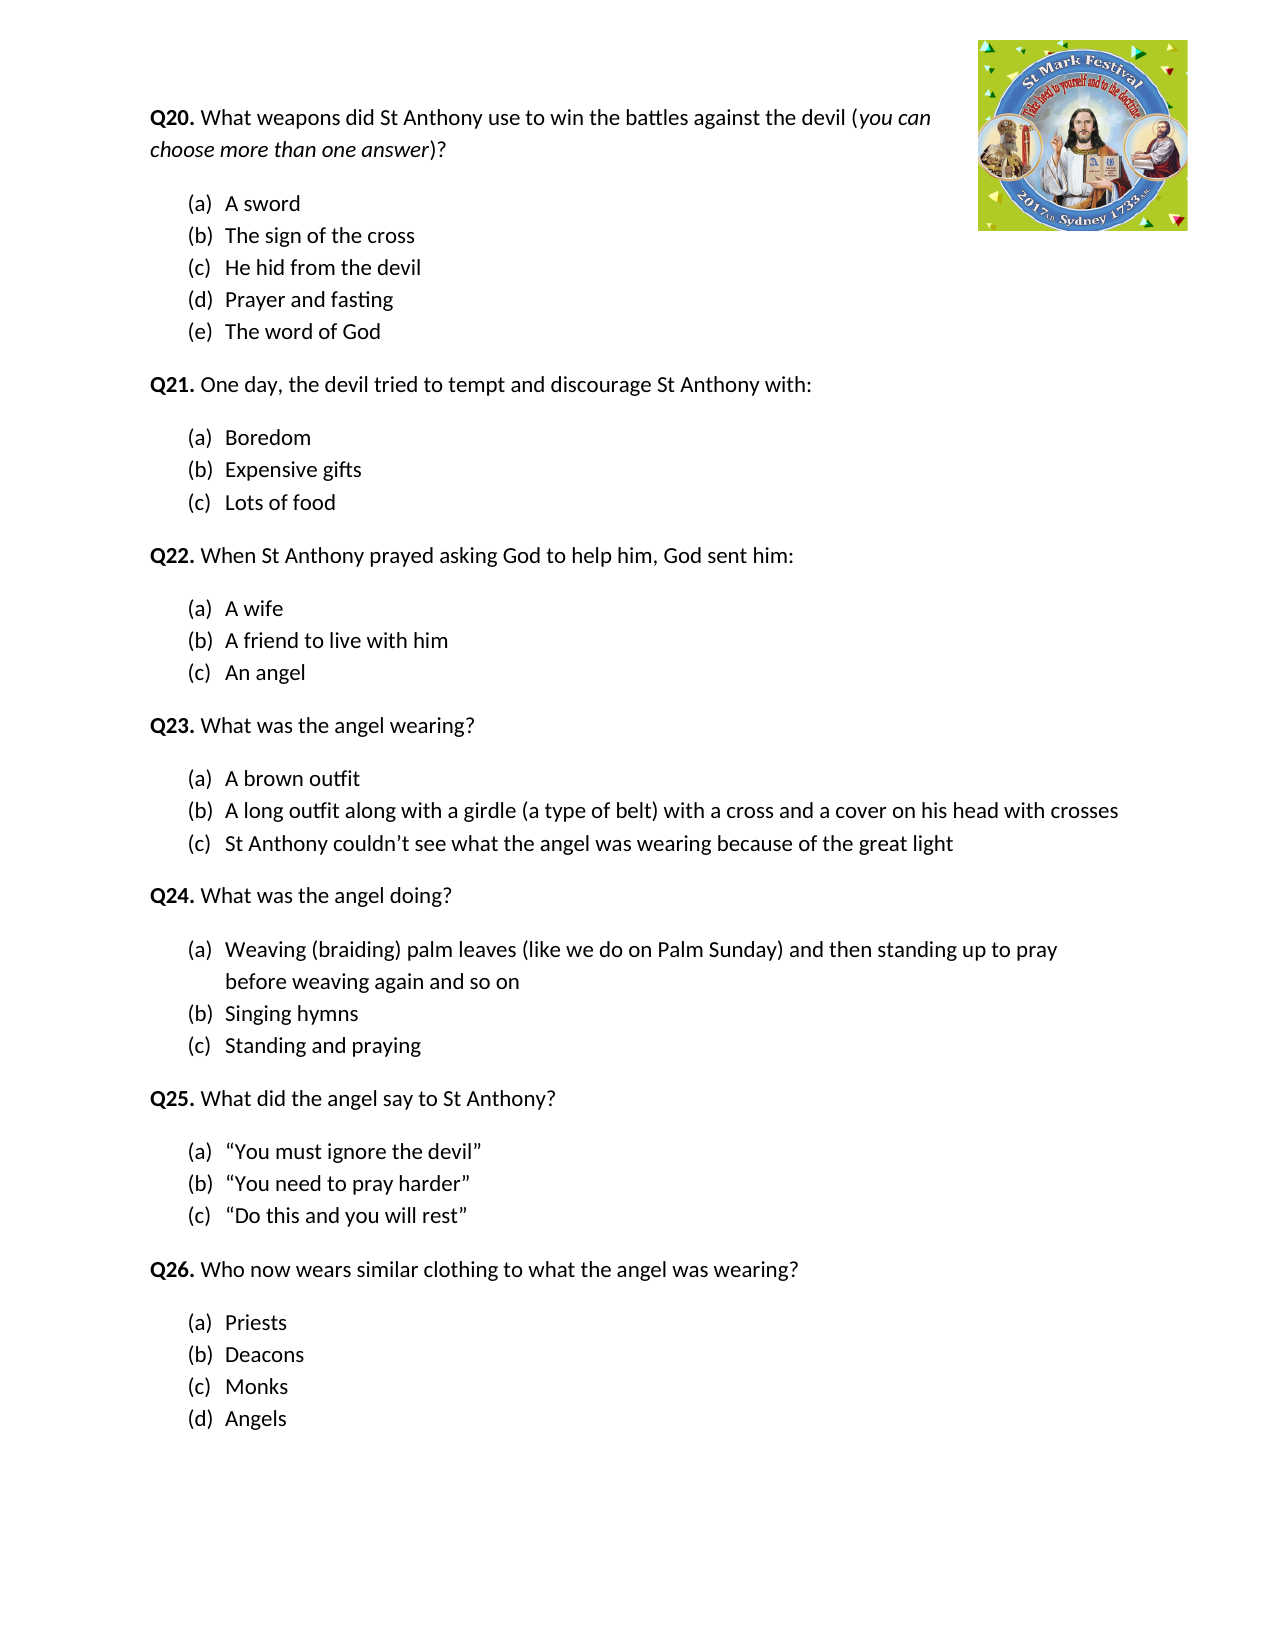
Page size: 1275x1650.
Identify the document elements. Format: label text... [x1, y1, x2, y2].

list A sword [187, 189, 978, 217]
list A long outfit along with a girdle (a type of belt) with a cross and a cover on his head with crosses [187, 796, 1125, 824]
list St Anthony couldn’t see what the angel was wearing because of the great light [187, 829, 1125, 857]
list The word of God [187, 317, 1125, 345]
list An angel [187, 658, 1125, 686]
text Q20. What weapons did St Anthony use to win the battles against the devil (you can choose more than one answer)? [150, 103, 978, 164]
text Q24. What was the angel doing? [150, 882, 1125, 910]
list Priests [187, 1308, 1125, 1336]
list “You need to pray harder” [187, 1169, 1125, 1197]
list Monks [187, 1372, 1125, 1400]
list Weaving (braiding) palm leaves (like we do on Palm Sunday) and then standing up to pray before weaving again and so on [187, 935, 1125, 995]
list Singing hymns [187, 999, 1125, 1027]
list A friend to live with him [187, 626, 1125, 654]
list “You must ignore the devil” [187, 1137, 1125, 1165]
list Boredom [187, 423, 1125, 451]
list Standing and praying [187, 1031, 1125, 1059]
text Q21. One day, the devil tried to tempt and discourage St Anthony with: [150, 370, 1125, 398]
list Deacons [187, 1340, 1125, 1368]
list “Do this and you will rest” [187, 1202, 1125, 1230]
text Q23. What was the angel wearing? [150, 711, 1125, 739]
list Angels [187, 1404, 1125, 1432]
list The sign of the cross [187, 221, 1125, 249]
list Prayer and fasting [187, 285, 1125, 313]
list He hid from the devil [187, 253, 1125, 281]
list Expensive gifts [187, 456, 1125, 484]
text Q25. What did the angel say to St Anthony? [150, 1084, 1125, 1112]
list Lots of food [187, 488, 1125, 516]
picture [978, 40, 1188, 231]
list A wife [187, 594, 1125, 622]
text Q26. Who now wears similar clothing to what the angel was wearing? [150, 1255, 1125, 1283]
text Q22. When St Anthony prayed asking God to help him, God sent him: [150, 541, 1125, 569]
list A brown outfit [187, 764, 1125, 792]
